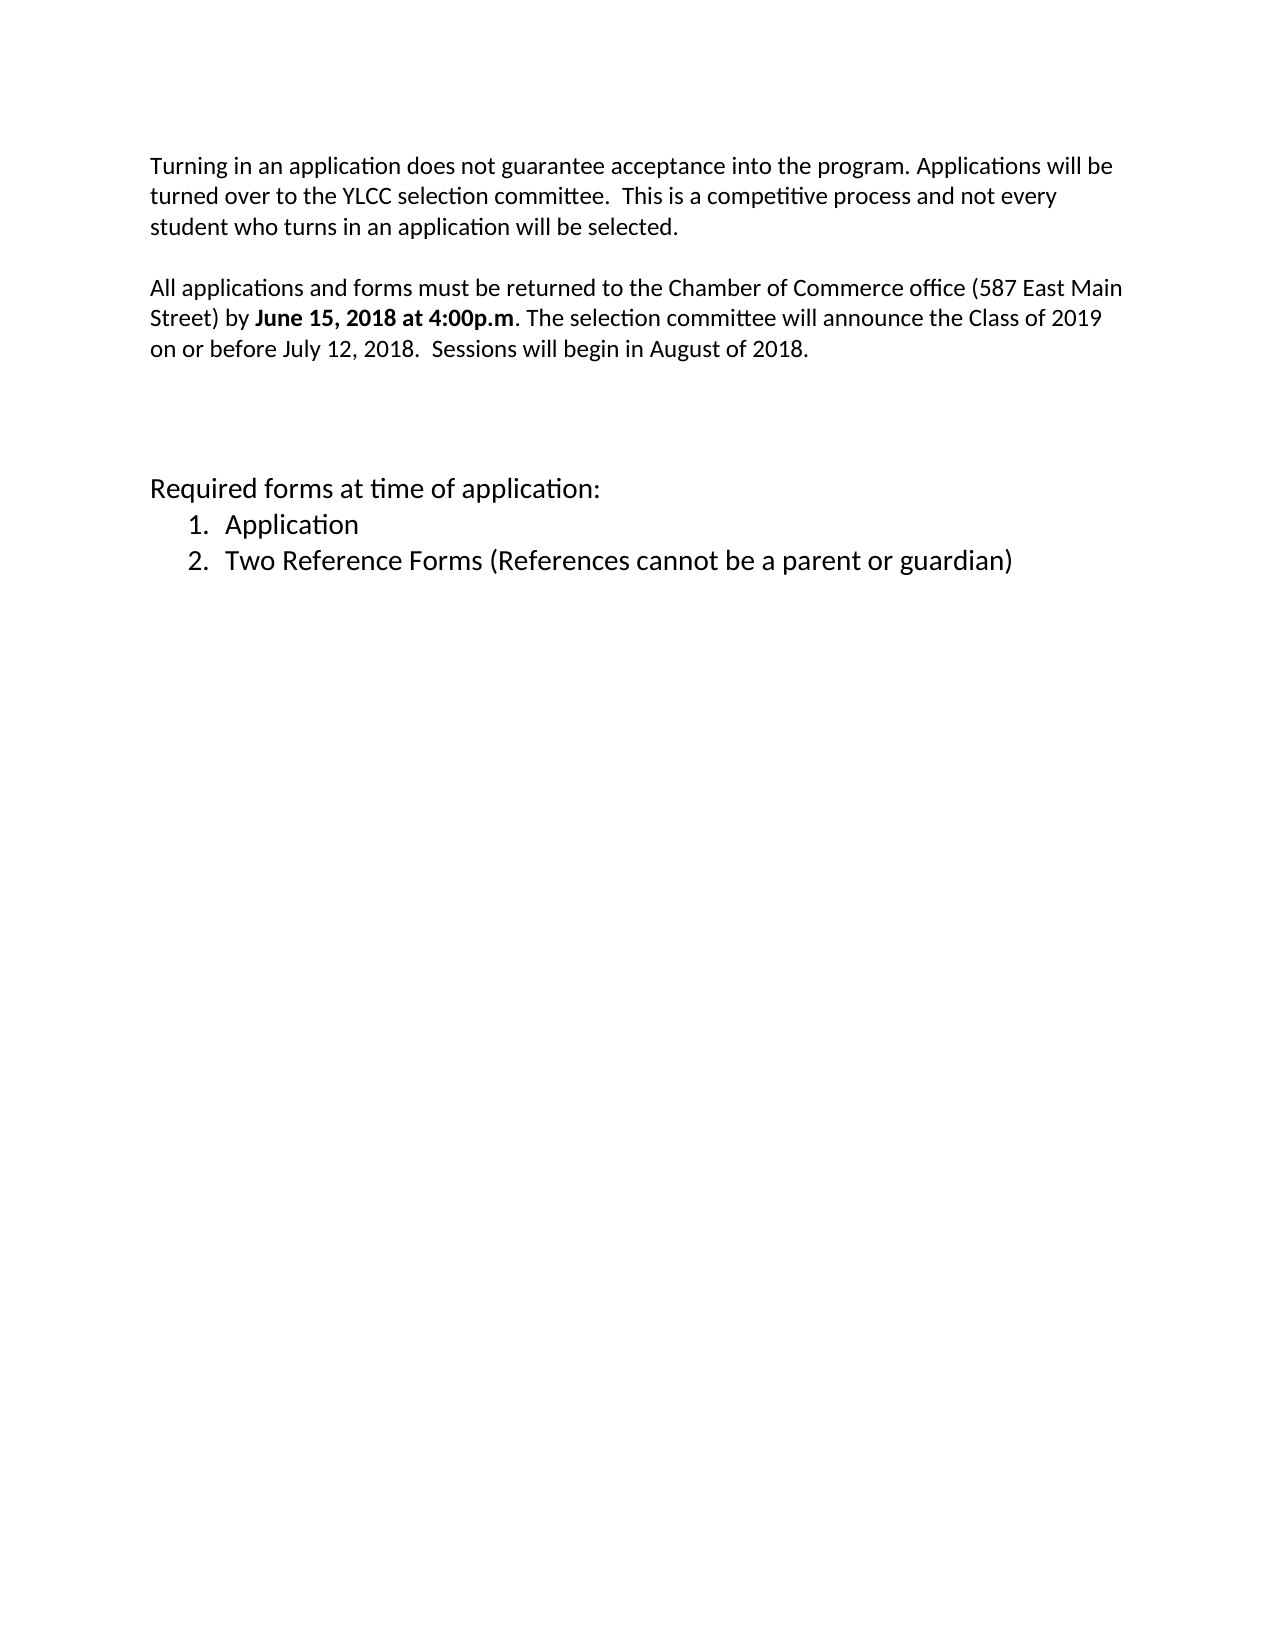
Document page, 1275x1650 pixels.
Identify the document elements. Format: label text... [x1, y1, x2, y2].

text Turning in an application does not guarantee acceptance into the program. Applications will be turned over to the YLCC selection committee. This is a competitive process and not every student who turns in an application will be selected. [150, 150, 1125, 242]
list Two Reference Forms (References cannot be a parent or guardian) [187, 542, 1125, 577]
list Application [187, 506, 1125, 542]
text All applications and forms must be returned to the Chamber of Commerce office (587 East Main Street) by June 15, 2018 at 4:00p.m. The selection committee will announce the Class of 2019 on or before July 12, 2018. Sessions will begin in August of 2018. [150, 272, 1125, 364]
text Required forms at time of application: [150, 471, 1125, 506]
